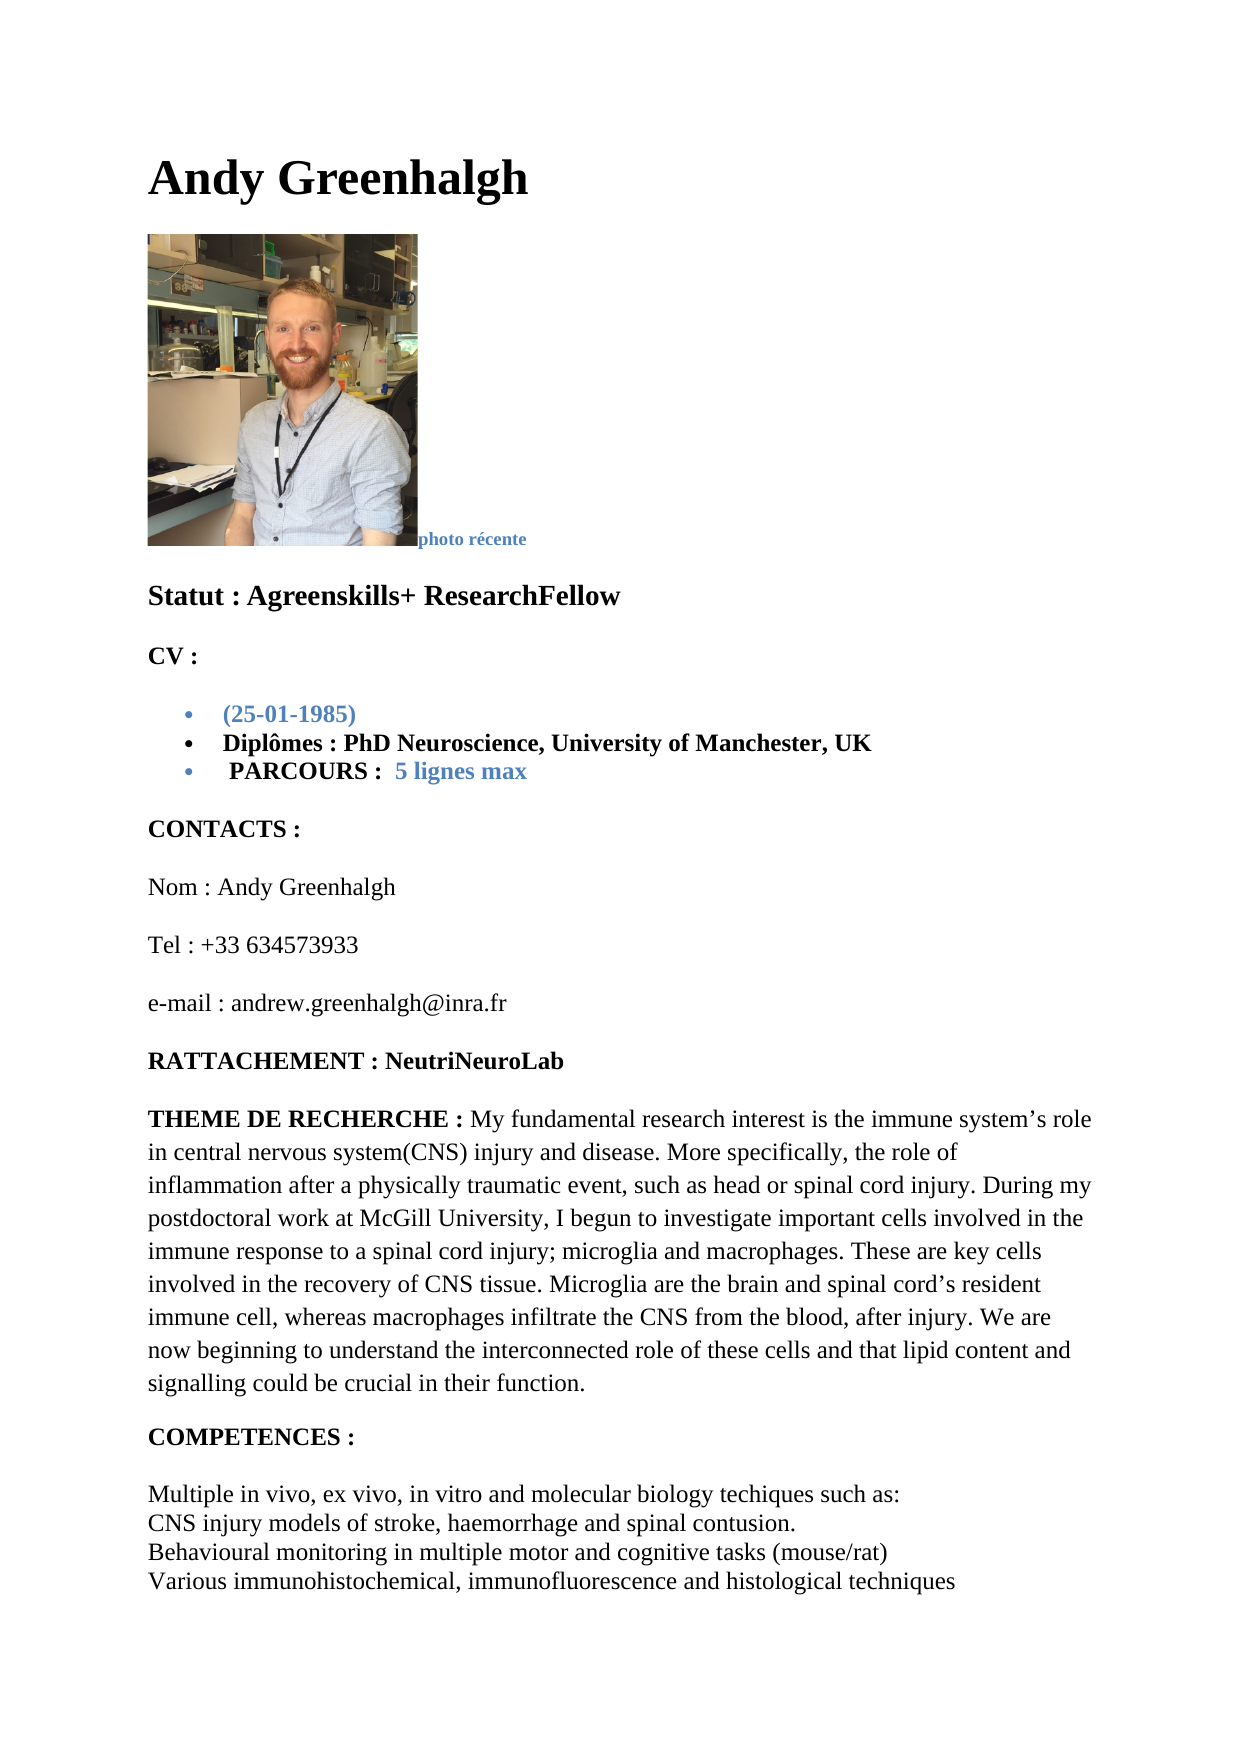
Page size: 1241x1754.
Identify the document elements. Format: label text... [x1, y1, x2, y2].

text CV : [148, 641, 1093, 670]
text RATTACHEMENT : NeutriNeuroLab [148, 1046, 1093, 1075]
text Behavioural monitoring in multiple motor and cognitive tasks (mouse/rat) [148, 1537, 1093, 1566]
picture [147, 234, 418, 546]
text THEME DE RECHERCHE : My fundamental research interest is the immune system’s role in central nervous system(CNS) injury and disease. More specifically, the role of inflammation after a physically traumatic event, such as head or spinal cord injury. During my postdoctoral work at McGill University, I begun to investigate important cells involved in the immune response to a spinal cord injury; microglia and macrophages. These are key cells involved in the recovery of CNS tissue. Microglia are the brain and spinal cord’s resident immune cell, whereas macrophages infiltrate the CNS from the blood, after injury. We are now beginning to understand the interconnected role of these cells and that lipid content and signalling could be crucial in their function. [148, 1104, 1093, 1397]
list PARCOURS : 5 lignes max [185, 756, 1093, 785]
text Andy Greenhalgh [148, 148, 1093, 205]
list (25-01-1985) [185, 699, 1093, 728]
text photo récente [418, 234, 1093, 549]
text CONTACTS : [148, 814, 1093, 843]
text Tel : +33 634573933 [148, 930, 1093, 959]
list Diplômes : PhD Neuroscience, University of Manchester, UK [185, 728, 1093, 756]
text COMPETENCES : [148, 1422, 1093, 1451]
text CNS injury models of stroke, haemorrhage and spinal contusion. [148, 1508, 1093, 1537]
text Statut : Agreenskills+ ResearchFellow [148, 578, 1093, 612]
text Nom : Andy Greenhalgh [148, 872, 1093, 901]
text e-mail : andrew.greenhalgh@inra.fr [148, 988, 1093, 1017]
text Various immunohistochemical, immunofluorescence and histological techniques [148, 1566, 1093, 1594]
text Multiple in vivo, ex vivo, in vitro and molecular biology techiques such as: [148, 1479, 1093, 1508]
